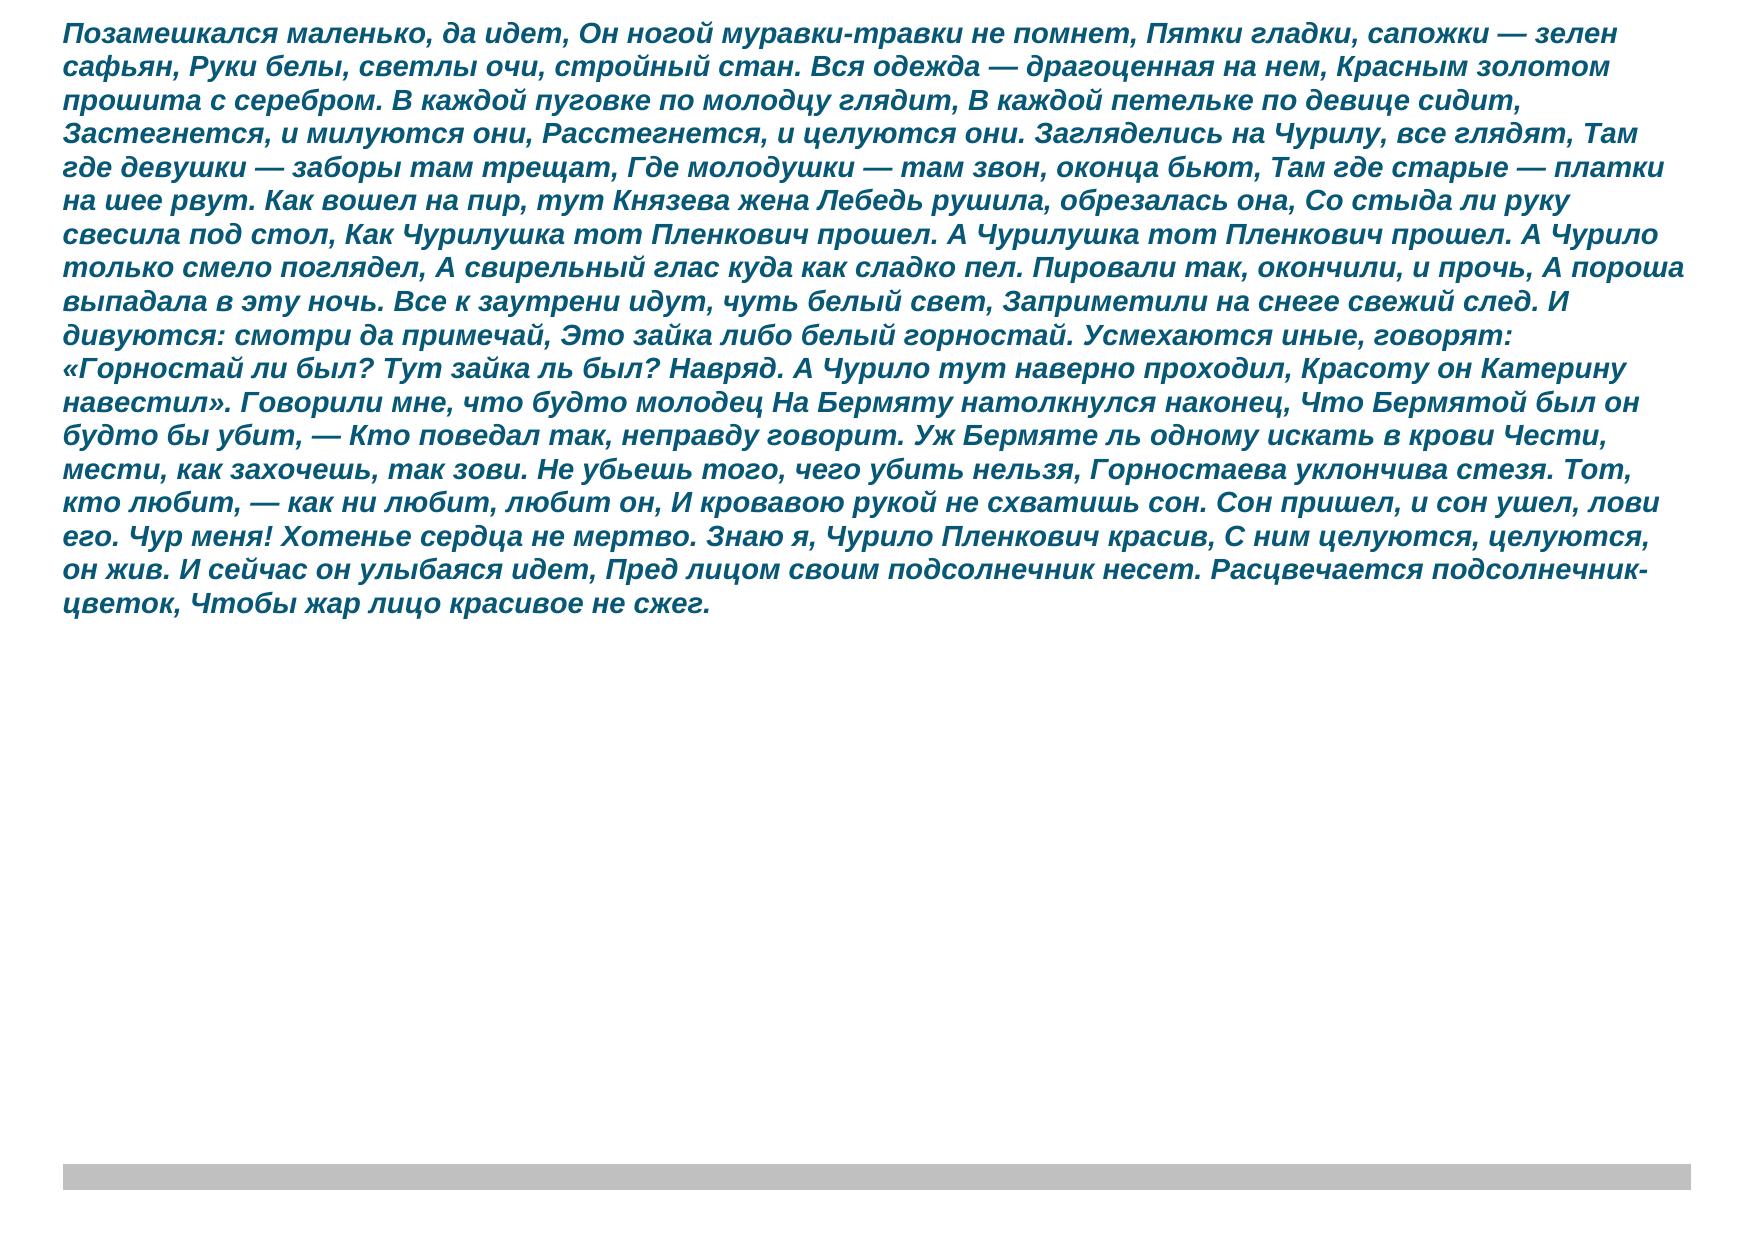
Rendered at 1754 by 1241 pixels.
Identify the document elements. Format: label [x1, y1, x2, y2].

text [62, 16, 1691, 619]
